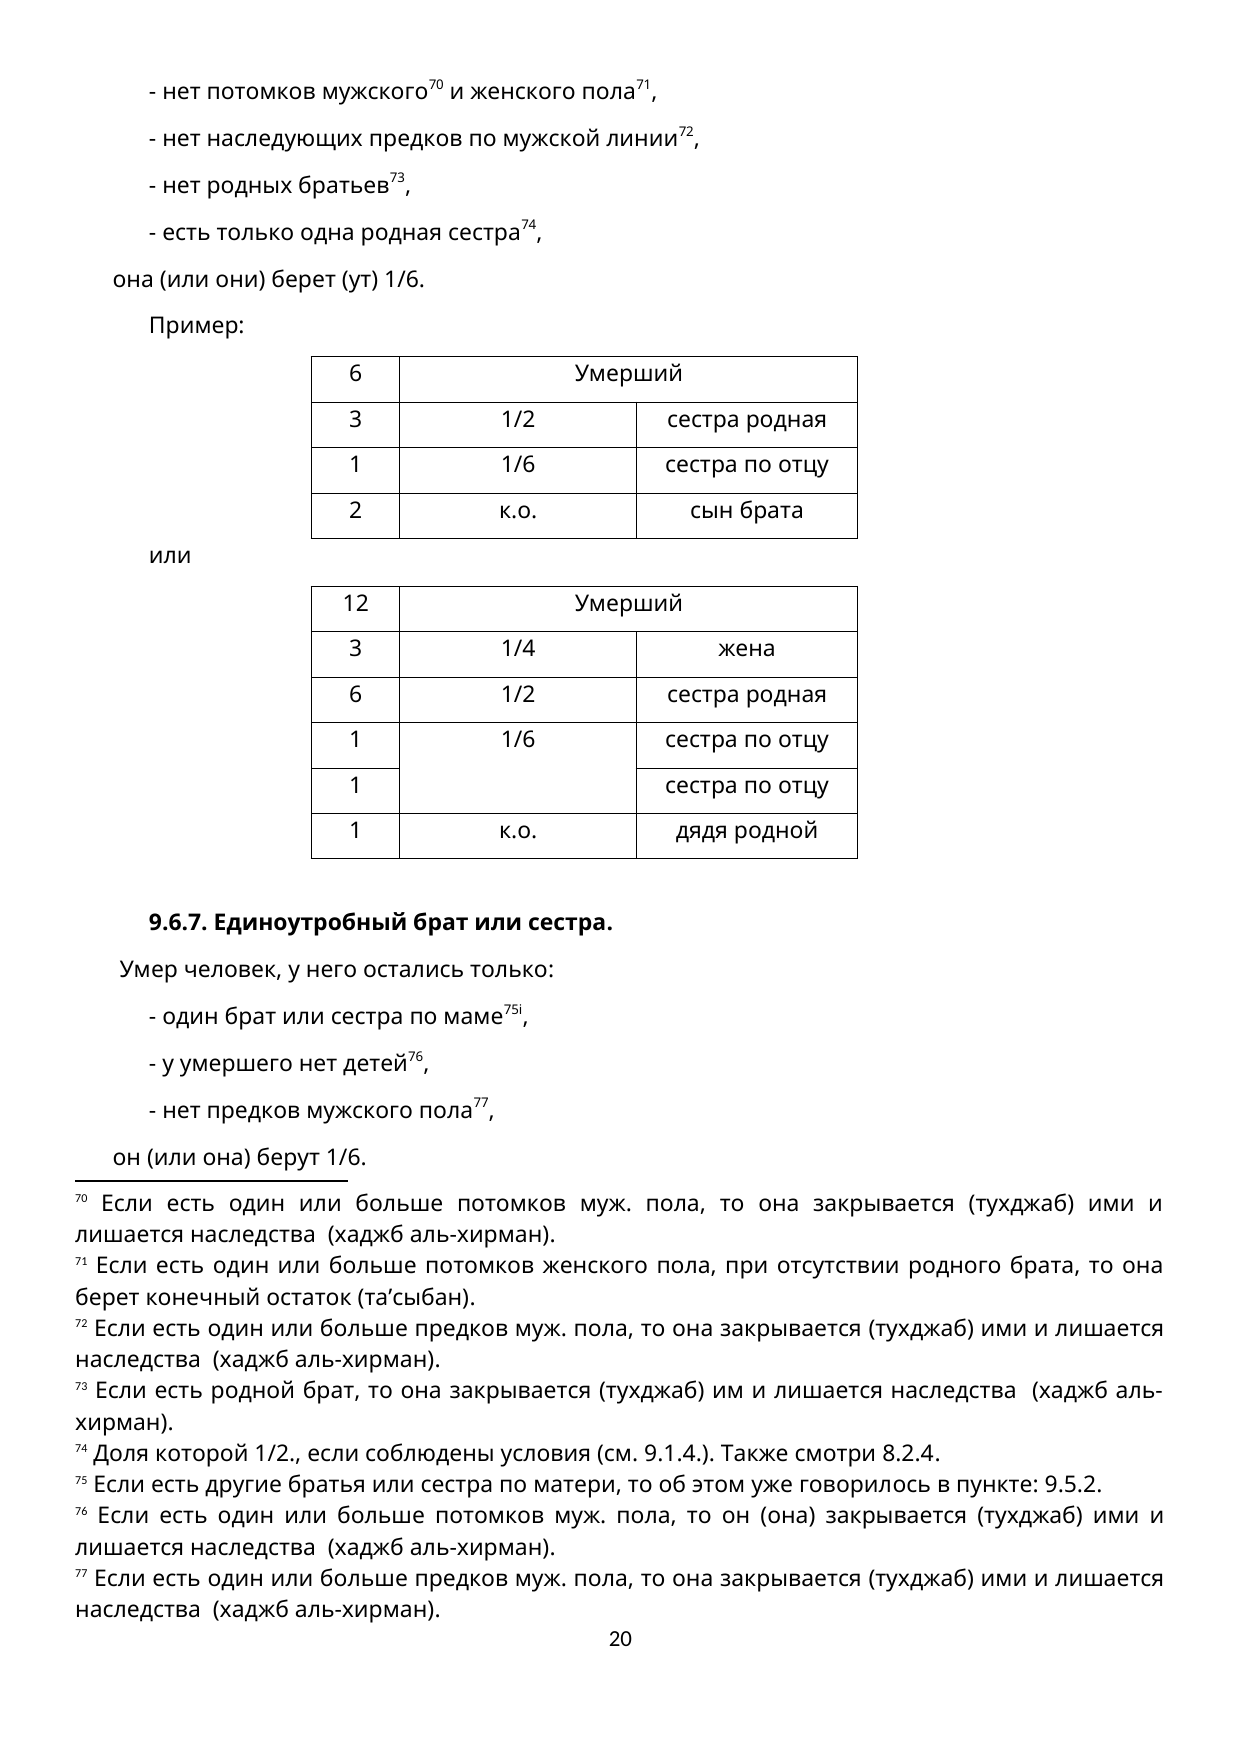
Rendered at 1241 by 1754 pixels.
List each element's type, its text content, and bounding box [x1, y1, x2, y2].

table_cell 1/6 [400, 448, 636, 492]
table_cell 6 [312, 678, 399, 722]
table_header 6 [312, 357, 399, 402]
text - нет предков мужского пола, [75, 1094, 1165, 1125]
text она (или они) берет (ут) 1/6. [112, 262, 1165, 294]
table_cell дядя родной [637, 814, 857, 858]
text Пример: [112, 309, 1165, 341]
table_cell сестра по отцу [637, 448, 857, 492]
text или [75, 539, 1165, 570]
text - один брат или сестра по маме, [75, 1000, 1165, 1031]
table_header Умерший [400, 587, 857, 631]
table_cell 3 [312, 632, 399, 677]
table_cell сестра по отцу [637, 769, 857, 813]
text - нет родных братьев, [75, 169, 1165, 200]
table_cell 1 [312, 769, 399, 813]
table_cell к.о. [400, 494, 636, 538]
text он (или она) берут 1/6. [112, 1141, 1165, 1172]
table_cell 1/4 [400, 632, 636, 677]
table_cell сын брата [637, 494, 857, 538]
table_header 12 [312, 587, 399, 631]
table_cell 1 [312, 814, 399, 858]
text 9.6.7. Единоутробный брат или сестра. [75, 906, 1165, 937]
table_cell 1 [312, 448, 399, 492]
table_cell 1/6 [400, 723, 636, 813]
text - есть только одна родная сестра, [75, 216, 1165, 247]
table_cell 3 [312, 403, 399, 447]
text Умер человек, у него остались только: [75, 953, 1165, 984]
text - у умершего нет детей, [75, 1047, 1165, 1078]
table_header Умерший [400, 357, 857, 402]
table_cell жена [637, 632, 857, 677]
table_cell 1 [312, 723, 399, 767]
table_cell к.о. [400, 814, 636, 858]
table_cell сестра родная [637, 403, 857, 447]
table_cell 1/2 [400, 403, 636, 447]
table_cell сестра по отцу [637, 723, 857, 767]
table_cell 2 [312, 494, 399, 538]
table_cell 1/2 [400, 678, 636, 722]
table_cell сестра родная [637, 678, 857, 722]
text - нет потомков мужского и женского пола, - нет наследующих предков по мужской линии, [149, 75, 1165, 153]
